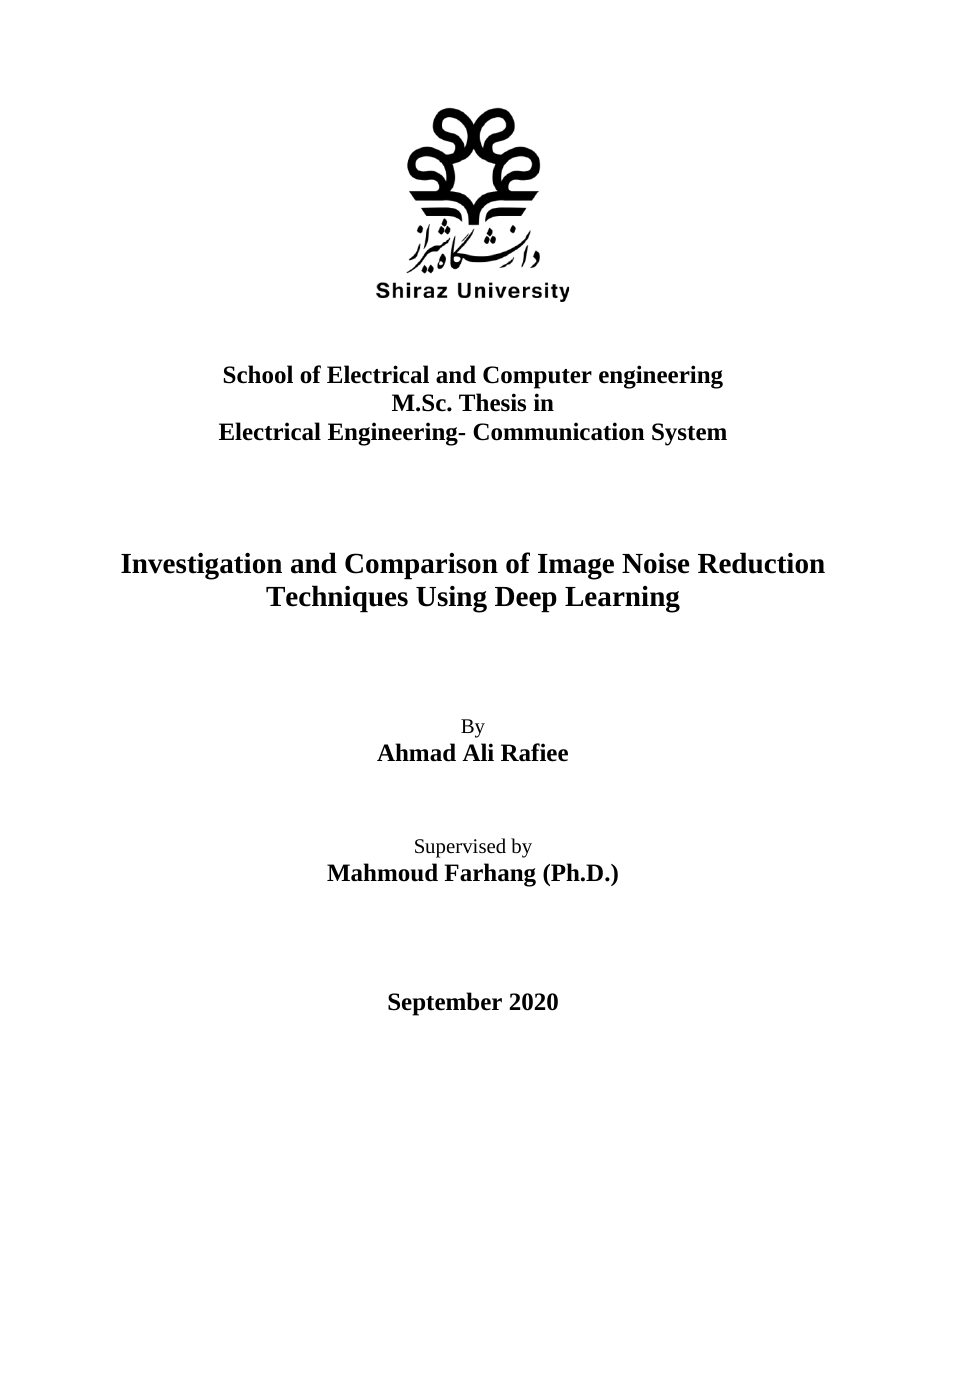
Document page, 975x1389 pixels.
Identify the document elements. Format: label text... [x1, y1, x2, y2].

subtitle Investigation and Comparison of Image Noise Reduction Techniques Using Deep Learning [118, 546, 827, 613]
text Mahmoud Farhang (Ph.D.) [118, 858, 827, 886]
text By [118, 714, 827, 738]
text M.Sc. Thesis in [118, 388, 827, 417]
text September 2020 [118, 987, 827, 1016]
text Supervised by [118, 834, 827, 858]
picture [376, 102, 570, 302]
text Electrical Engineering- Communication System [118, 417, 827, 445]
text School of Electrical and Computer engineering [118, 365, 827, 388]
text Ahmad Ali Rafiee [118, 738, 827, 767]
